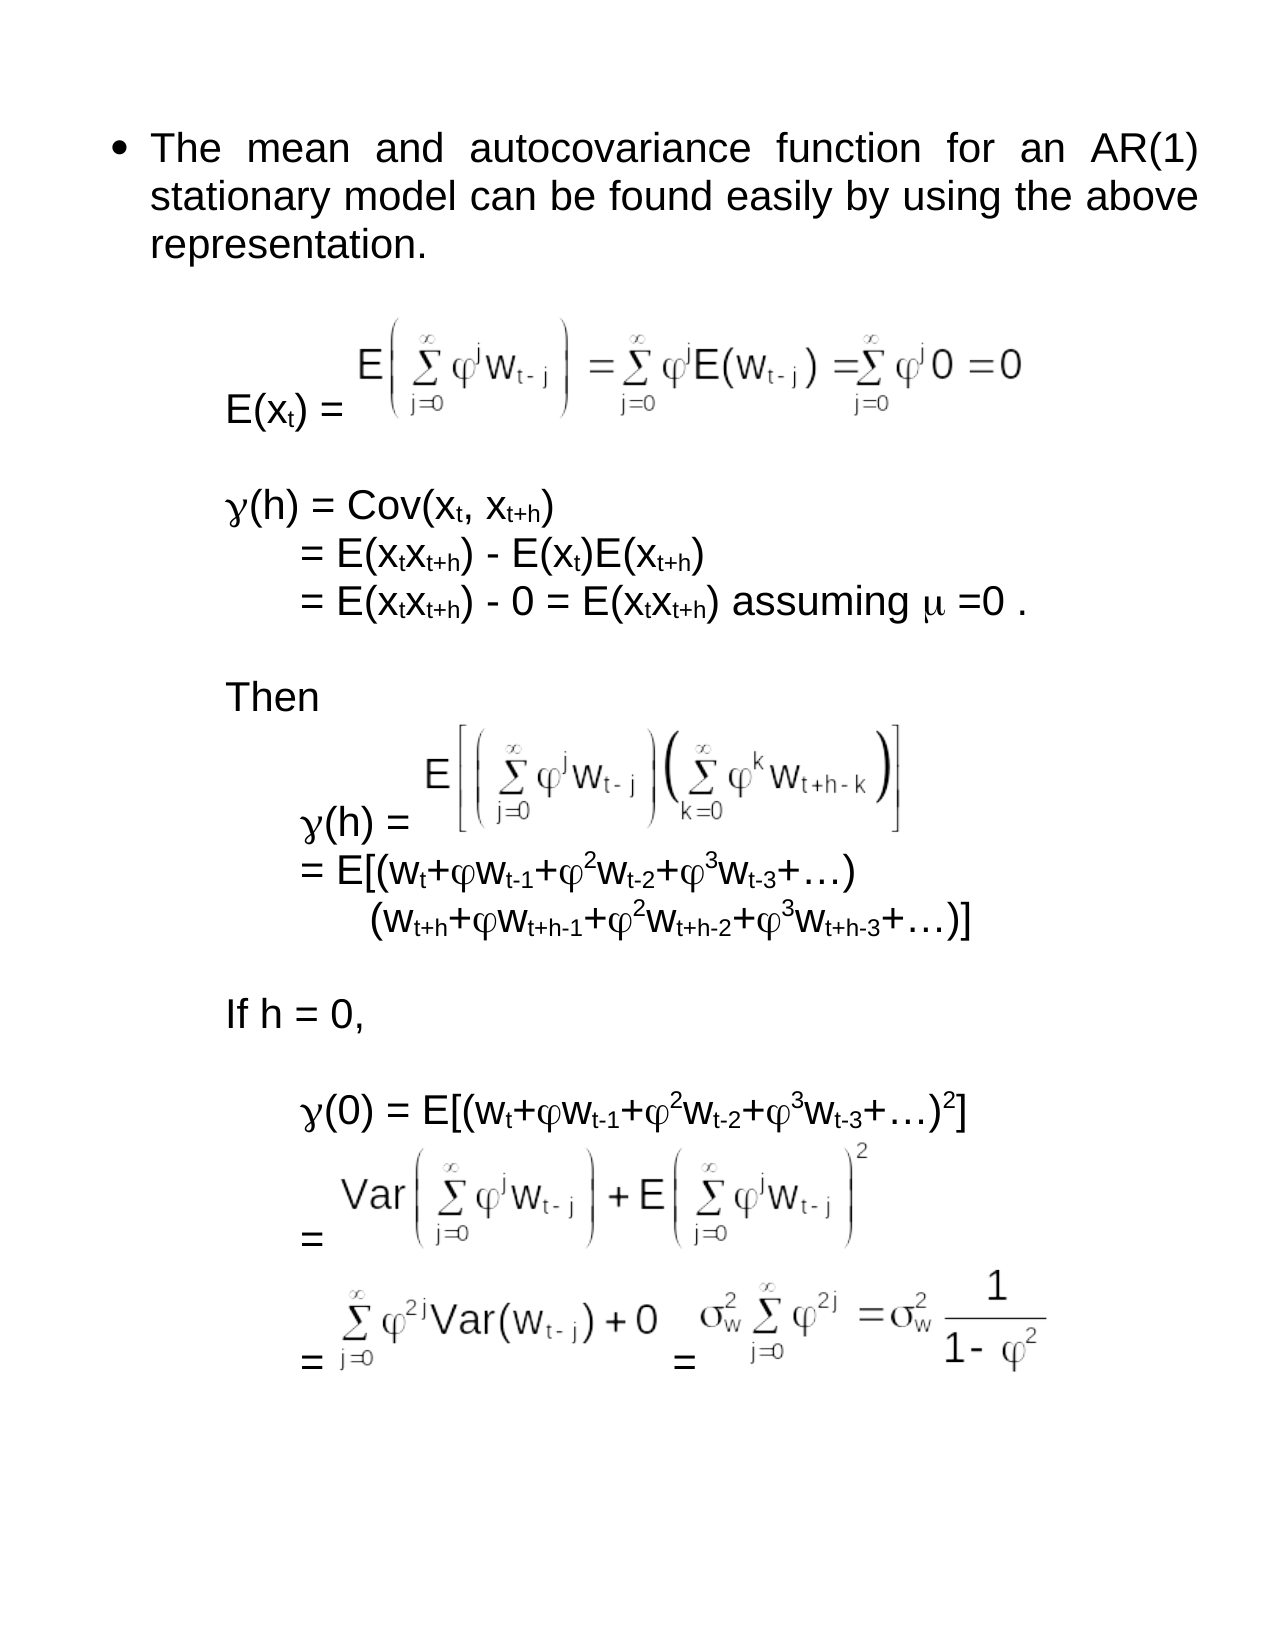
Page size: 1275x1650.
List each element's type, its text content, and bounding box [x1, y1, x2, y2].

text (h) = [300, 720, 1200, 846]
text If h = 0, [225, 990, 1200, 1038]
text = E[(wt+wt-1+2wt-2+3wt-3+…) (wt+h+wt+h-1+2wt+h-2+3wt+h-3+…)] [300, 846, 1200, 942]
text = E(xtxt+h) - E(xt)E(xt+h) [225, 528, 1200, 576]
list The mean and autocovariance function for an AR(1) stationary model can be found easily by using the above representation. [112, 123, 1200, 267]
text (0) = E[(wt+wt-1+2wt-2+3wt-3+…)2] [300, 1086, 1200, 1134]
text E(xt) = [225, 315, 1200, 432]
text = E(xtxt+h) - 0 = E(xtxt+h) assuming =0 . [225, 576, 1200, 624]
text Then [225, 672, 1200, 720]
text (h) = Cov(xt, xt+h) [225, 480, 1200, 528]
text = [300, 1134, 1200, 1263]
text = = [300, 1263, 1200, 1385]
